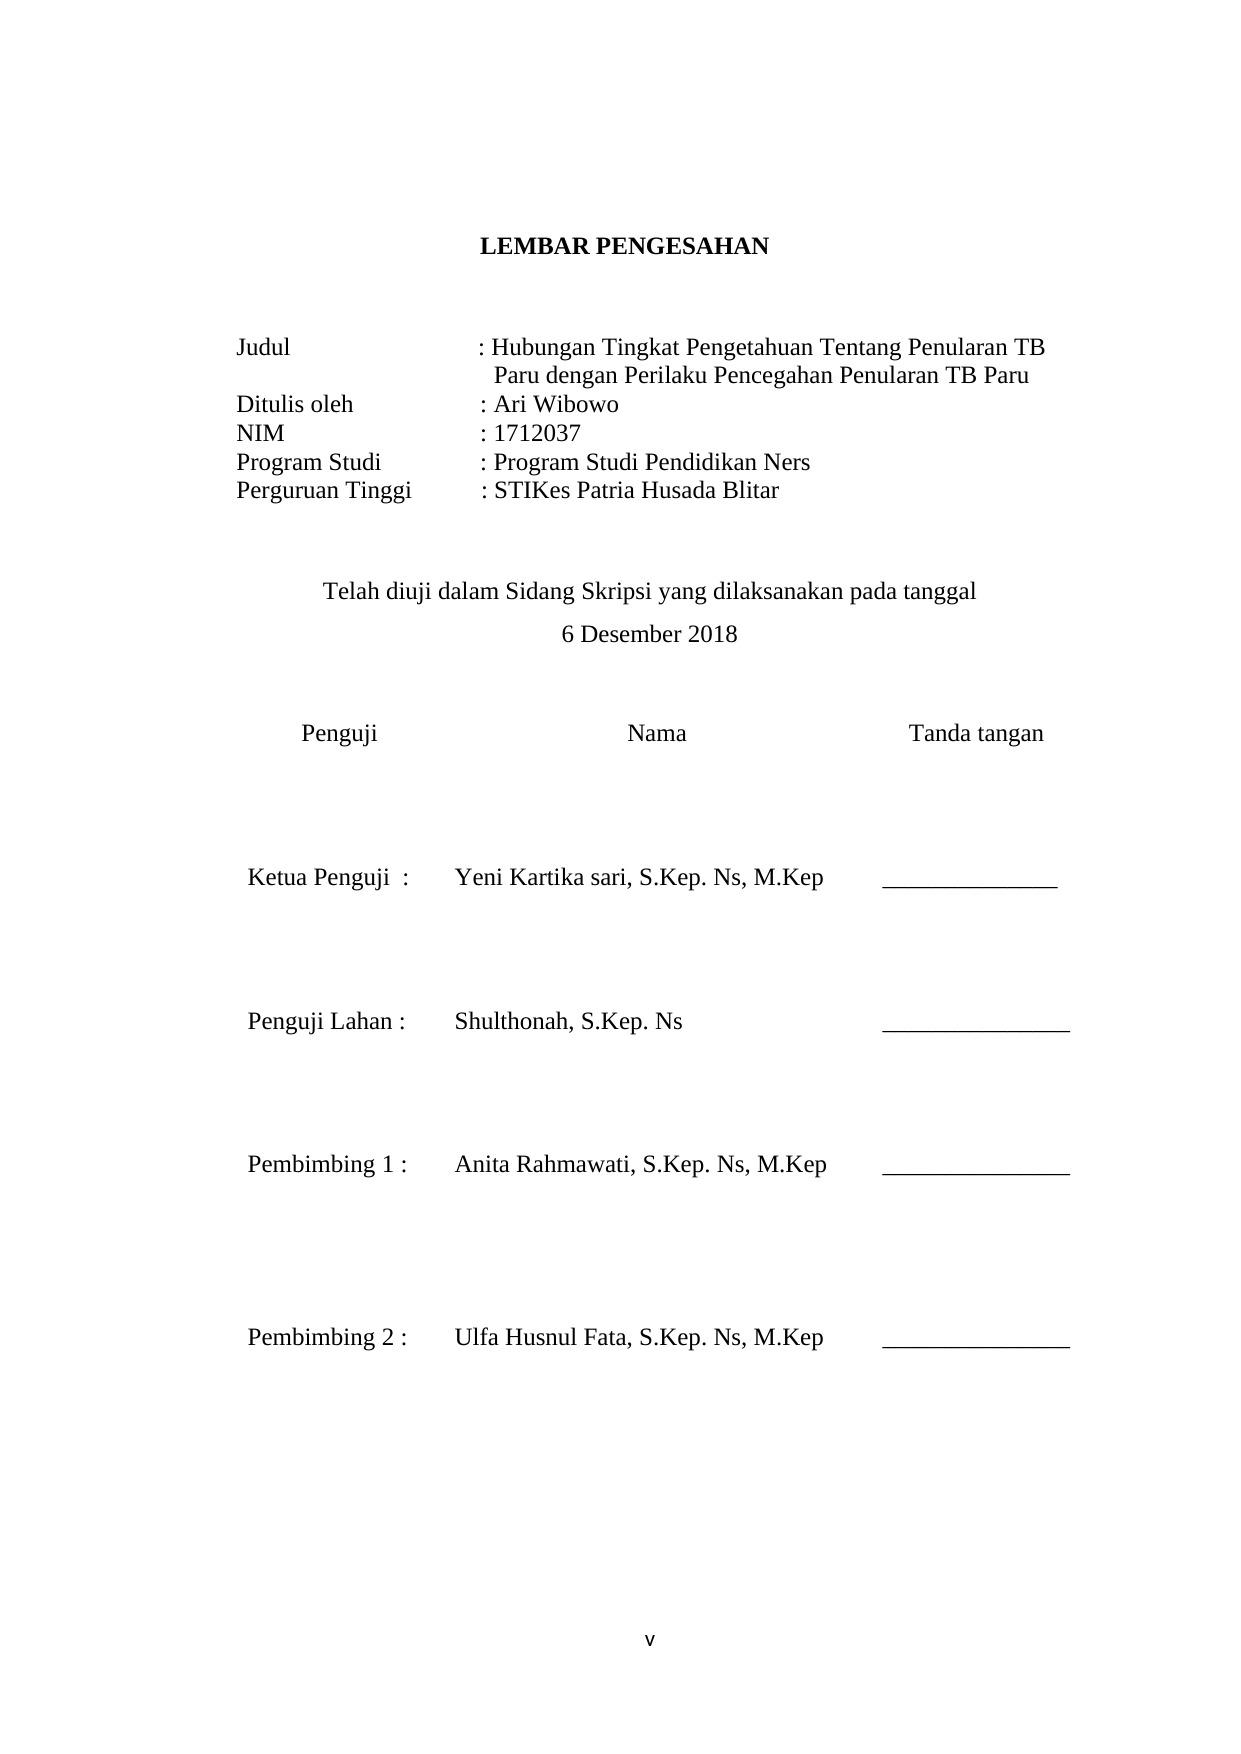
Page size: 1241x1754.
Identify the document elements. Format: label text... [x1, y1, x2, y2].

table_header Penguji [236, 718, 443, 833]
text Program Studi : Program Studi Pendidikan Ners [236, 447, 1063, 475]
table_cell Pembimbing 1 : [236, 1063, 443, 1207]
table_cell _______________ [871, 1207, 1082, 1379]
text Judul : Hubungan Tingkat Pengetahuan Tentang Penularan TB [236, 332, 1048, 360]
table_cell Pembimbing 2 : [236, 1207, 443, 1379]
table_header Nama [443, 718, 871, 833]
table_cell _______________ [871, 1063, 1082, 1207]
table_cell Ulfa Husnul Fata, S.Kep. Ns, M.Kep [443, 1207, 871, 1379]
text Ditulis oleh : Ari Wibowo [236, 389, 1063, 418]
text LEMBAR PENGESAHAN [236, 231, 1063, 260]
table_cell Anita Rahmawati, S.Kep. Ns, M.Kep [443, 1063, 871, 1207]
table_cell ______________ _______________ [871, 833, 1082, 1063]
text Telah diuji dalam Sidang Skripsi yang dilaksanakan pada tanggal [236, 576, 1063, 605]
text NIM : 1712037 [236, 418, 1063, 447]
table_header Tanda tangan [871, 718, 1082, 833]
text 6 Desember 2018 [236, 619, 1063, 648]
table_cell Ketua Penguji : Penguji Lahan : [236, 833, 443, 1063]
text Paru dengan Perilaku Pencegahan Penularan TB Paru [236, 360, 1048, 389]
text Perguruan Tinggi : STIKes Patria Husada Blitar [236, 475, 1063, 504]
table_cell Yeni Kartika sari, S.Kep. Ns, M.Kep Shulthonah, S.Kep. Ns [443, 833, 871, 1063]
